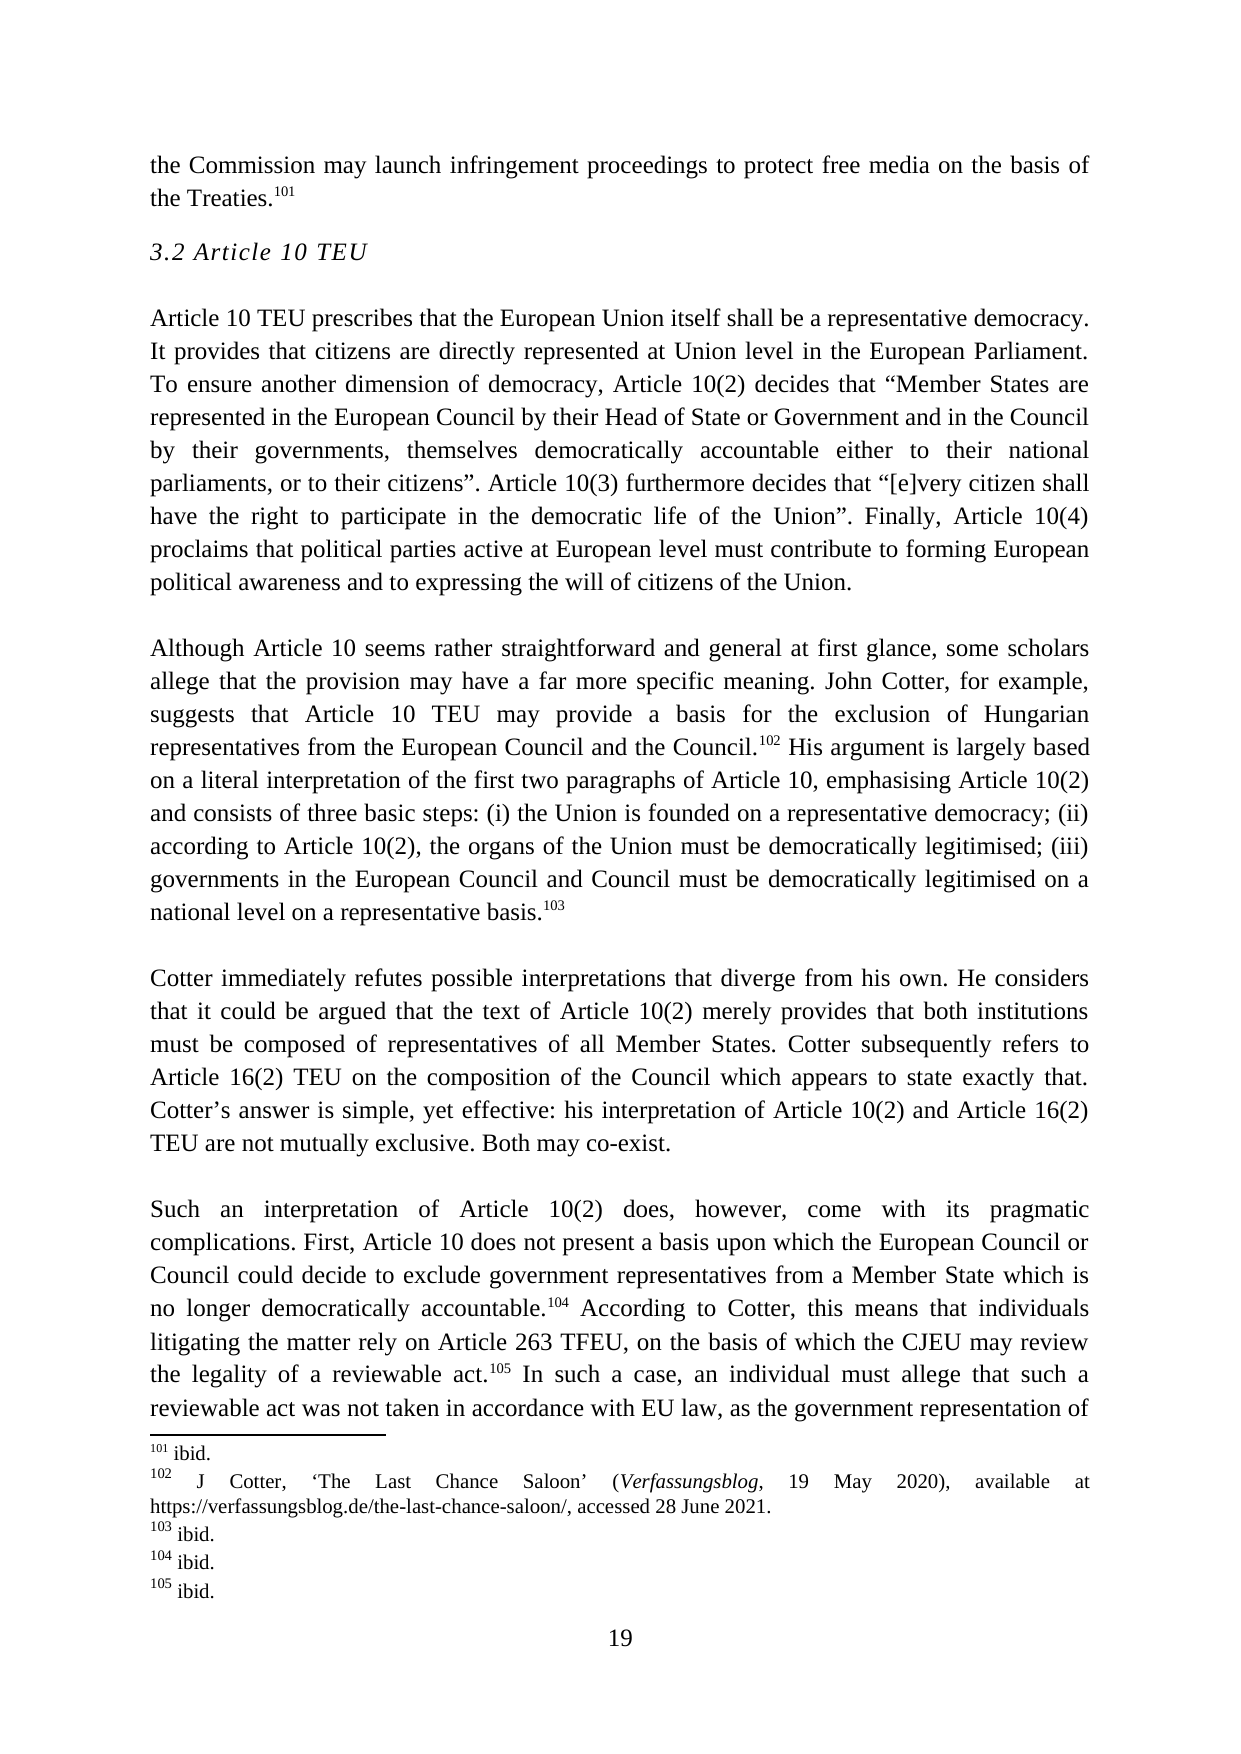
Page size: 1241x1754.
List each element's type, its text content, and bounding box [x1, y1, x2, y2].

text Although Article 10 seems rather straightforward and general at first glance, some scholars allege that the provision may have a far more specific meaning. John Cotter, for example, suggests that Article 10 TEU may provide a basis for the exclusion of Hungarian representatives from the European Council and the Council. His argument is largely based on a literal interpretation of the first two paragraphs of Article 10, emphasising Article 10(2) and consists of three basic steps: (i) the Union is founded on a representative democracy; (ii) according to Article 10(2), the organs of the Union must be democratically legitimised; (iii) governments in the European Council and Council must be democratically legitimised on a national level on a representative basis. [150, 633, 1090, 926]
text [150, 1194, 1090, 1421]
text Cotter immediately refutes possible interpretations that diverge from his own. He considers that it could be argued that the text of Article 10(2) merely provides that both institutions must be composed of representatives of all Member States. Cotter subsequently refers to Article 16(2) TEU on the composition of the Council which appears to state exactly that. Cotter’s answer is simple, yet effective: his interpretation of Article 10(2) and Article 16(2) TEU are not mutually exclusive. Both may co-exist. [150, 963, 1090, 1157]
text Article 10 TEU prescribes that the European Union itself shall be a representative democracy. It provides that citizens are directly represented at Union level in the European Parliament. To ensure another dimension of democracy, Article 10(2) decides that “Member States are represented in the European Council by their Head of State or Government and in the Council by their governments, themselves democratically accountable either to their national parliaments, or to their citizens”. Article 10(3) furthermore decides that “[e]very citizen shall have the right to participate in the democratic life of the Union”. Finally, Article 10(4) proclaims that political parties active at European level must contribute to forming European political awareness and to expressing the will of citizens of the Union. [150, 303, 1090, 596]
subtitle 3.2 Article 10 TEU [150, 237, 1090, 266]
text Finally, the notion of ‘free and fair elections’ as recited by the Commission in its Communication cannot exist without free media. This means that it is not just the Charter which touches upon the protection of free and fair media, as discussed under section 3.4.2, but also the Treaties themselves. This means that the introduction of another legal framework to protect free media is as complicated as it is potentially unnecessary. Instead, the Commission may launch infringement proceedings to protect free media on the basis of the Treaties. [150, 150, 1090, 212]
